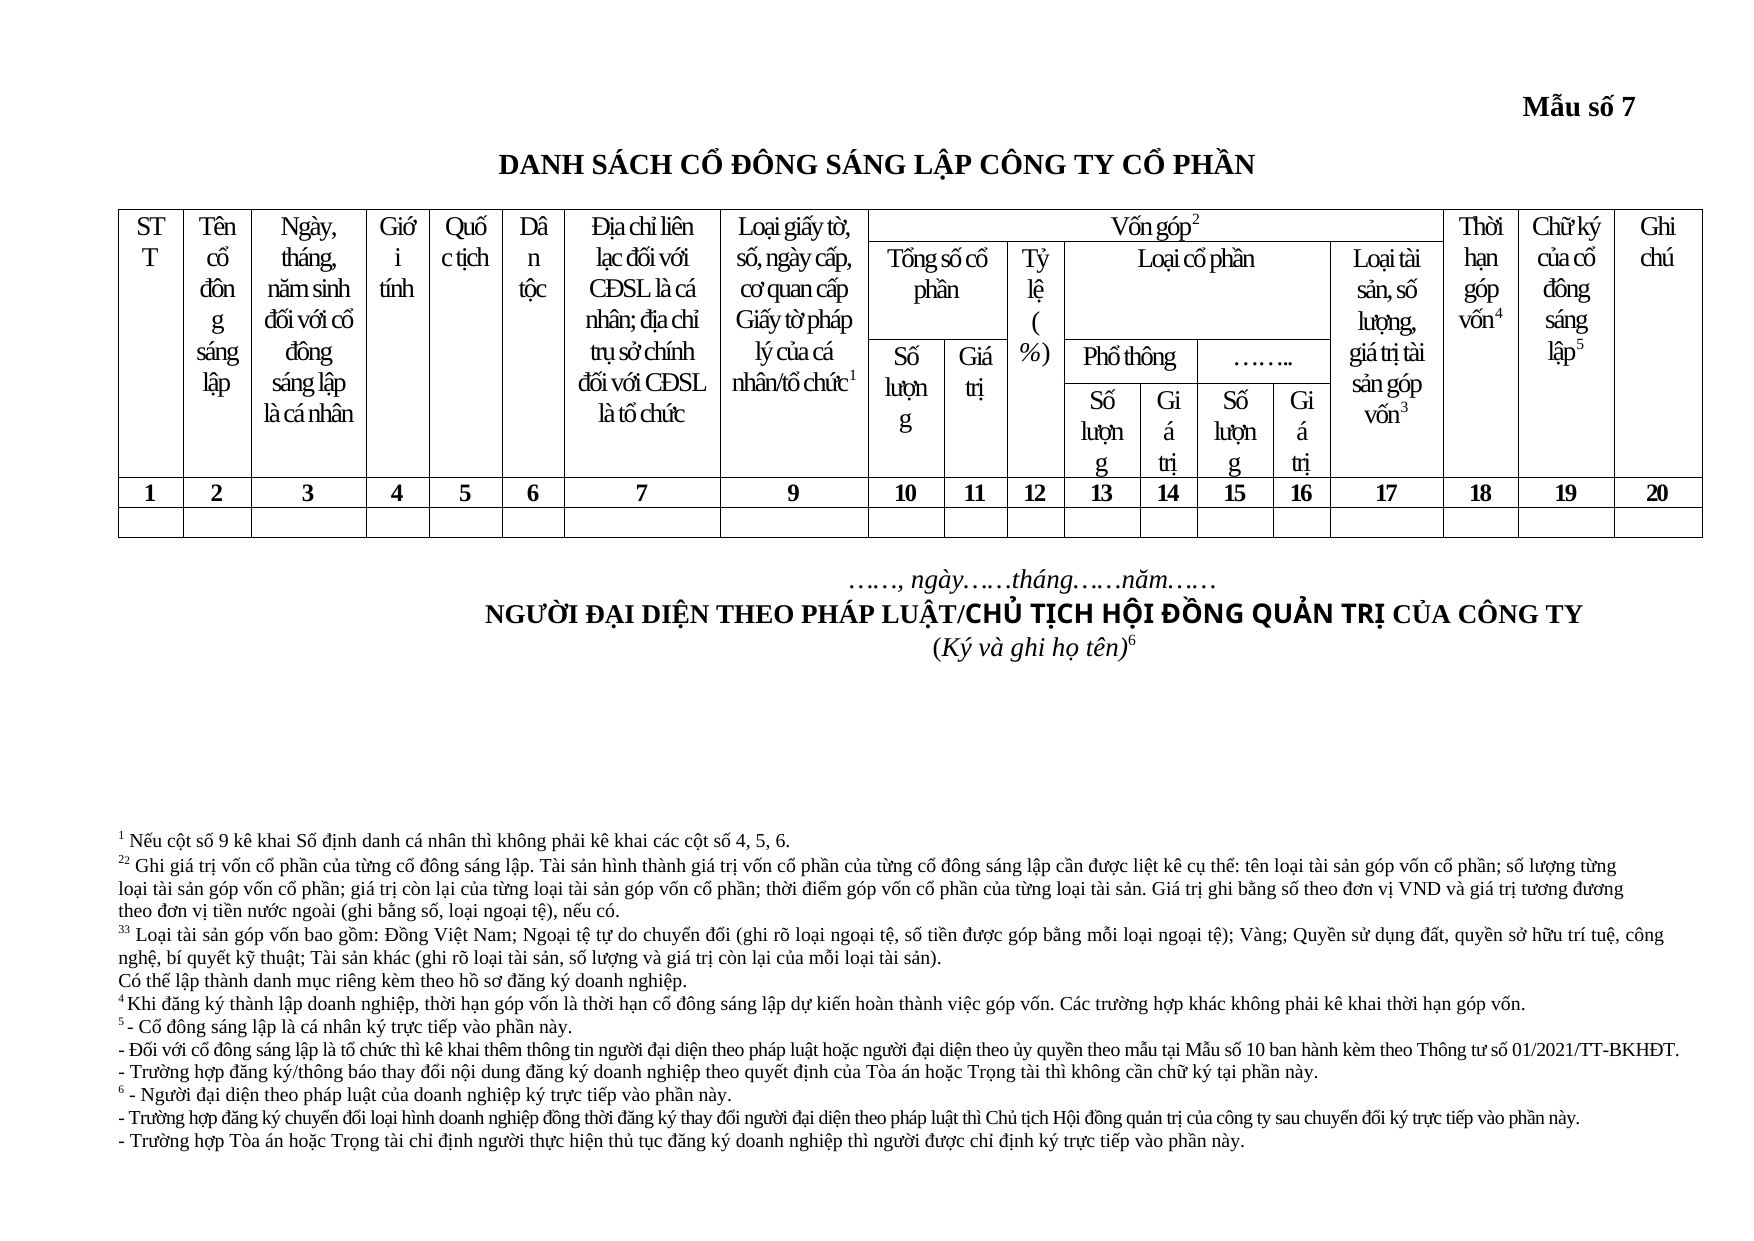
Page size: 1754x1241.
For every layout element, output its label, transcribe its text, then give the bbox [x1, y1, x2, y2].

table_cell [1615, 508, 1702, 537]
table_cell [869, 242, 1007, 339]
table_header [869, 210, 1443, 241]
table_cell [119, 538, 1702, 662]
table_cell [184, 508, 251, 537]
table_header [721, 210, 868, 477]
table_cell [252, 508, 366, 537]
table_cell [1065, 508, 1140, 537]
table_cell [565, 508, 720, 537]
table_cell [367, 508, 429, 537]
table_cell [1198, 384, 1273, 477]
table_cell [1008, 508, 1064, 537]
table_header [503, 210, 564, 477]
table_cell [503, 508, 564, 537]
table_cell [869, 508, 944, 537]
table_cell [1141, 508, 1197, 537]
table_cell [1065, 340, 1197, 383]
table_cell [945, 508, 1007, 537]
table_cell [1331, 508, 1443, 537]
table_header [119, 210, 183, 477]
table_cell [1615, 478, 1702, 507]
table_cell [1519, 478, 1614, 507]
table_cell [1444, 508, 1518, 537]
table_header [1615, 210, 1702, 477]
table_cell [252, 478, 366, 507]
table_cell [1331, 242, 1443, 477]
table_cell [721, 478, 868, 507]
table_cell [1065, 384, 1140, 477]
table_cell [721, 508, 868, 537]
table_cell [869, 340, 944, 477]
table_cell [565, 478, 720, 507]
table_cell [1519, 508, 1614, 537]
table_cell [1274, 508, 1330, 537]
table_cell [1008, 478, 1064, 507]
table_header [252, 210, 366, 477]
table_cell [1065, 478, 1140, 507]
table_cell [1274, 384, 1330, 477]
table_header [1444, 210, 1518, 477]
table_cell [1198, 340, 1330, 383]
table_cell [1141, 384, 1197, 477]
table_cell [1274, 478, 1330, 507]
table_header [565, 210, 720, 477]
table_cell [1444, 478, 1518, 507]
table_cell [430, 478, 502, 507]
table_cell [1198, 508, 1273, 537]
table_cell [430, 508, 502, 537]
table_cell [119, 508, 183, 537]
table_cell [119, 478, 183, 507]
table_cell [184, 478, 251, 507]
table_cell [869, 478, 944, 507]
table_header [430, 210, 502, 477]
text DANH SÁCH CỔ ĐÔNG SÁNG LẬP CÔNG TY CỔ PHẦN [118, 147, 1636, 181]
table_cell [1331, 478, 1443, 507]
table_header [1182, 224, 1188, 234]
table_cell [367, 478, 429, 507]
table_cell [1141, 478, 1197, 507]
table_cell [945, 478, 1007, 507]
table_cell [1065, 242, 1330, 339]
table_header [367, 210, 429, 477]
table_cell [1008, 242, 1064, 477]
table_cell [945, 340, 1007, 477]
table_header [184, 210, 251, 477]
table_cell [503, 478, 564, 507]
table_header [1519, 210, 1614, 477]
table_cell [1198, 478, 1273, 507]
